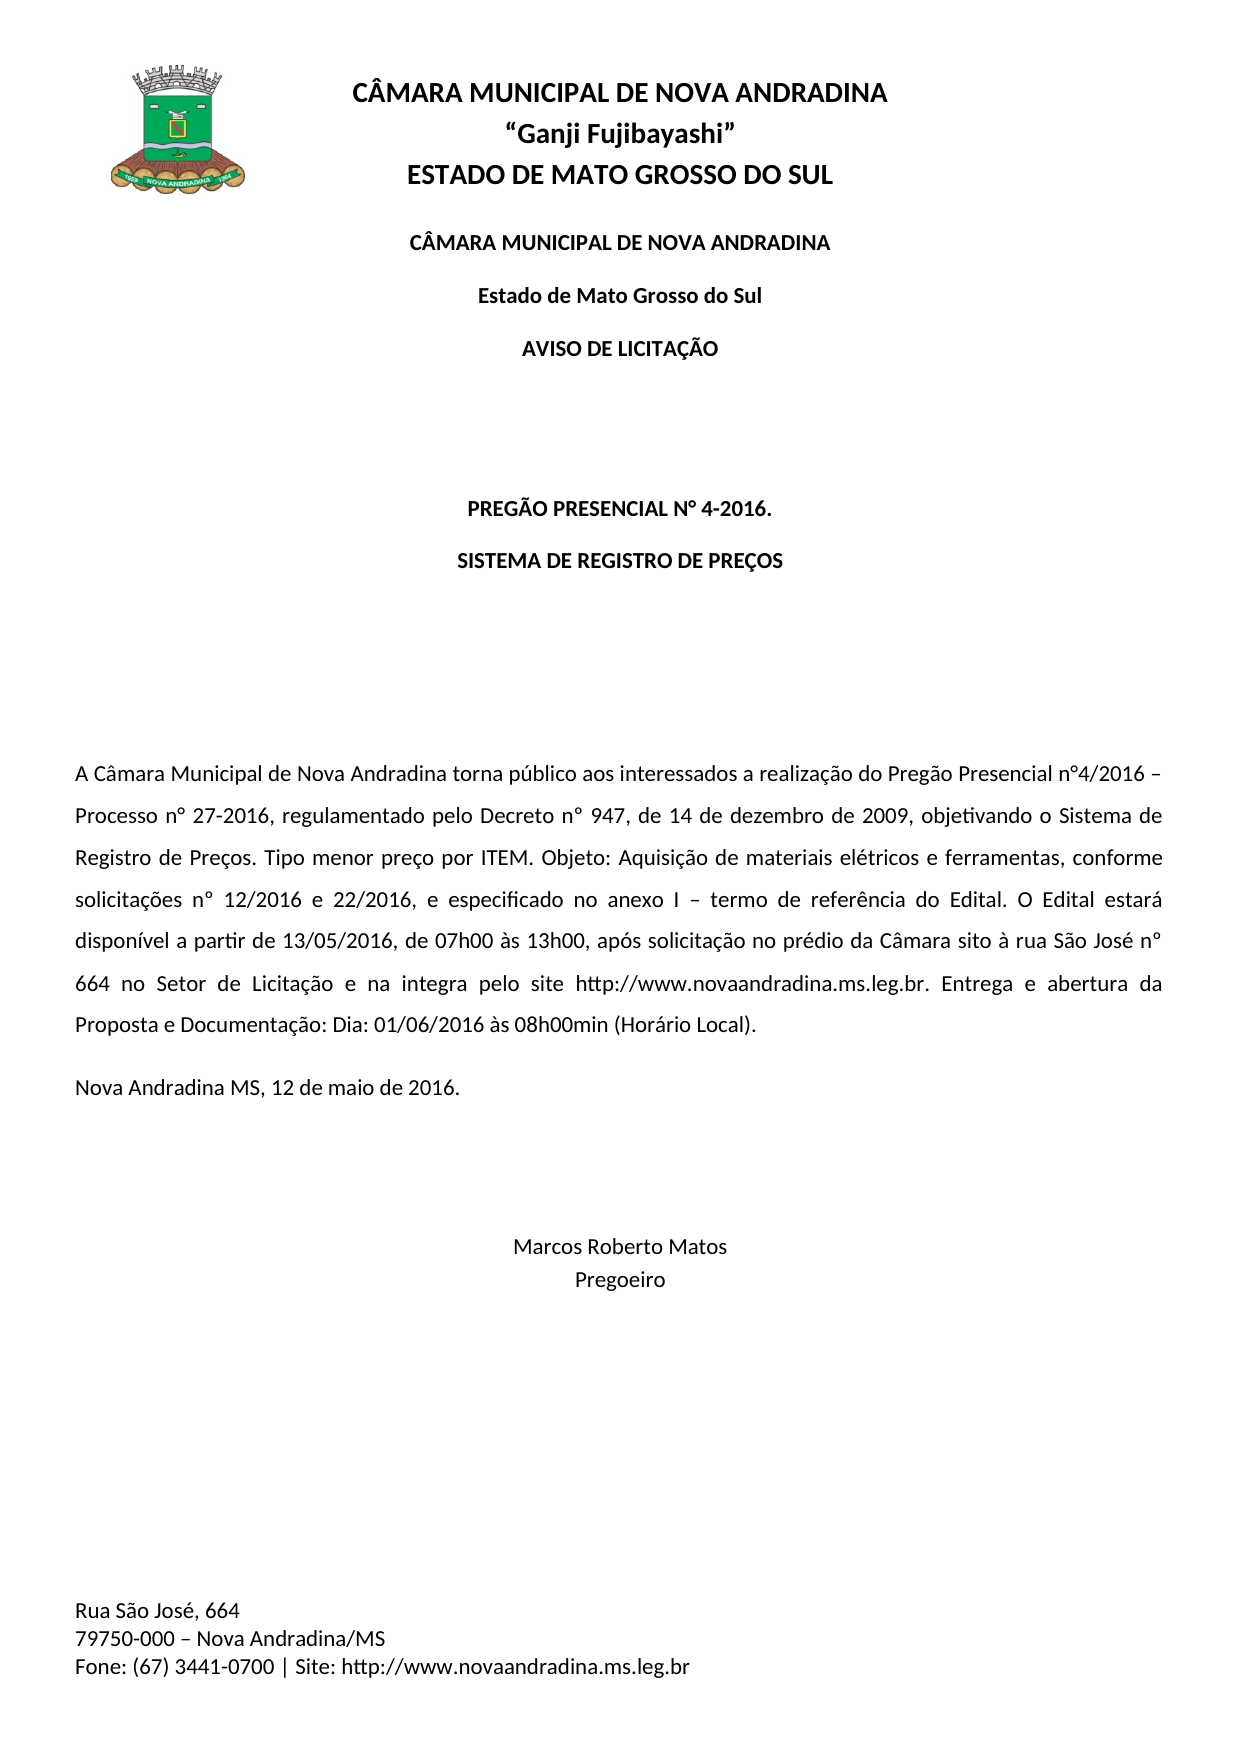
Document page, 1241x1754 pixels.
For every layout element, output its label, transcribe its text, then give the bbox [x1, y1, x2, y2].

text A Câmara Municipal de Nova Andradina torna público aos interessados a realização do Pregão Presencial n°4/2016 – Processo n° 27-2016, regulamentado pelo Decreto nº 947, de 14 de dezembro de 2009, objetivando o Sistema de Registro de Preços. Tipo menor preço por ITEM. Objeto: Aquisição de materiais elétricos e ferramentas, conforme solicitações nº 12/2016 e 22/2016, e especificado no anexo I – termo de referência do Edital. O Edital estará disponível a partir de 13/05/2016, de 07h00 às 13h00, após solicitação no prédio da Câmara sito à rua São José nº 664 no Setor de Licitação e na integra pelo site http://www.novaandradina.ms.leg.br. Entrega e abertura da Proposta e Documentação: Dia: 01/06/2016 às 08h00min (Horário Local). [75, 759, 1165, 1039]
text AVISO DE LICITAÇÃO [75, 334, 1165, 363]
text Nova Andradina MS, 12 de maio de 2016. [75, 1073, 1165, 1101]
text Marcos Roberto Matos [75, 1232, 1165, 1261]
text SISTEMA DE REGISTRO DE PREÇOS [75, 547, 1165, 575]
text CÂMARA MUNICIPAL DE NOVA ANDRADINA [75, 228, 1165, 257]
text Estado de Mato Grosso do Sul [75, 282, 1165, 309]
text PREGÃO PRESENCIAL N° 4-2016. [75, 494, 1165, 522]
text Pregoeiro [75, 1265, 1165, 1293]
picture [111, 65, 245, 194]
